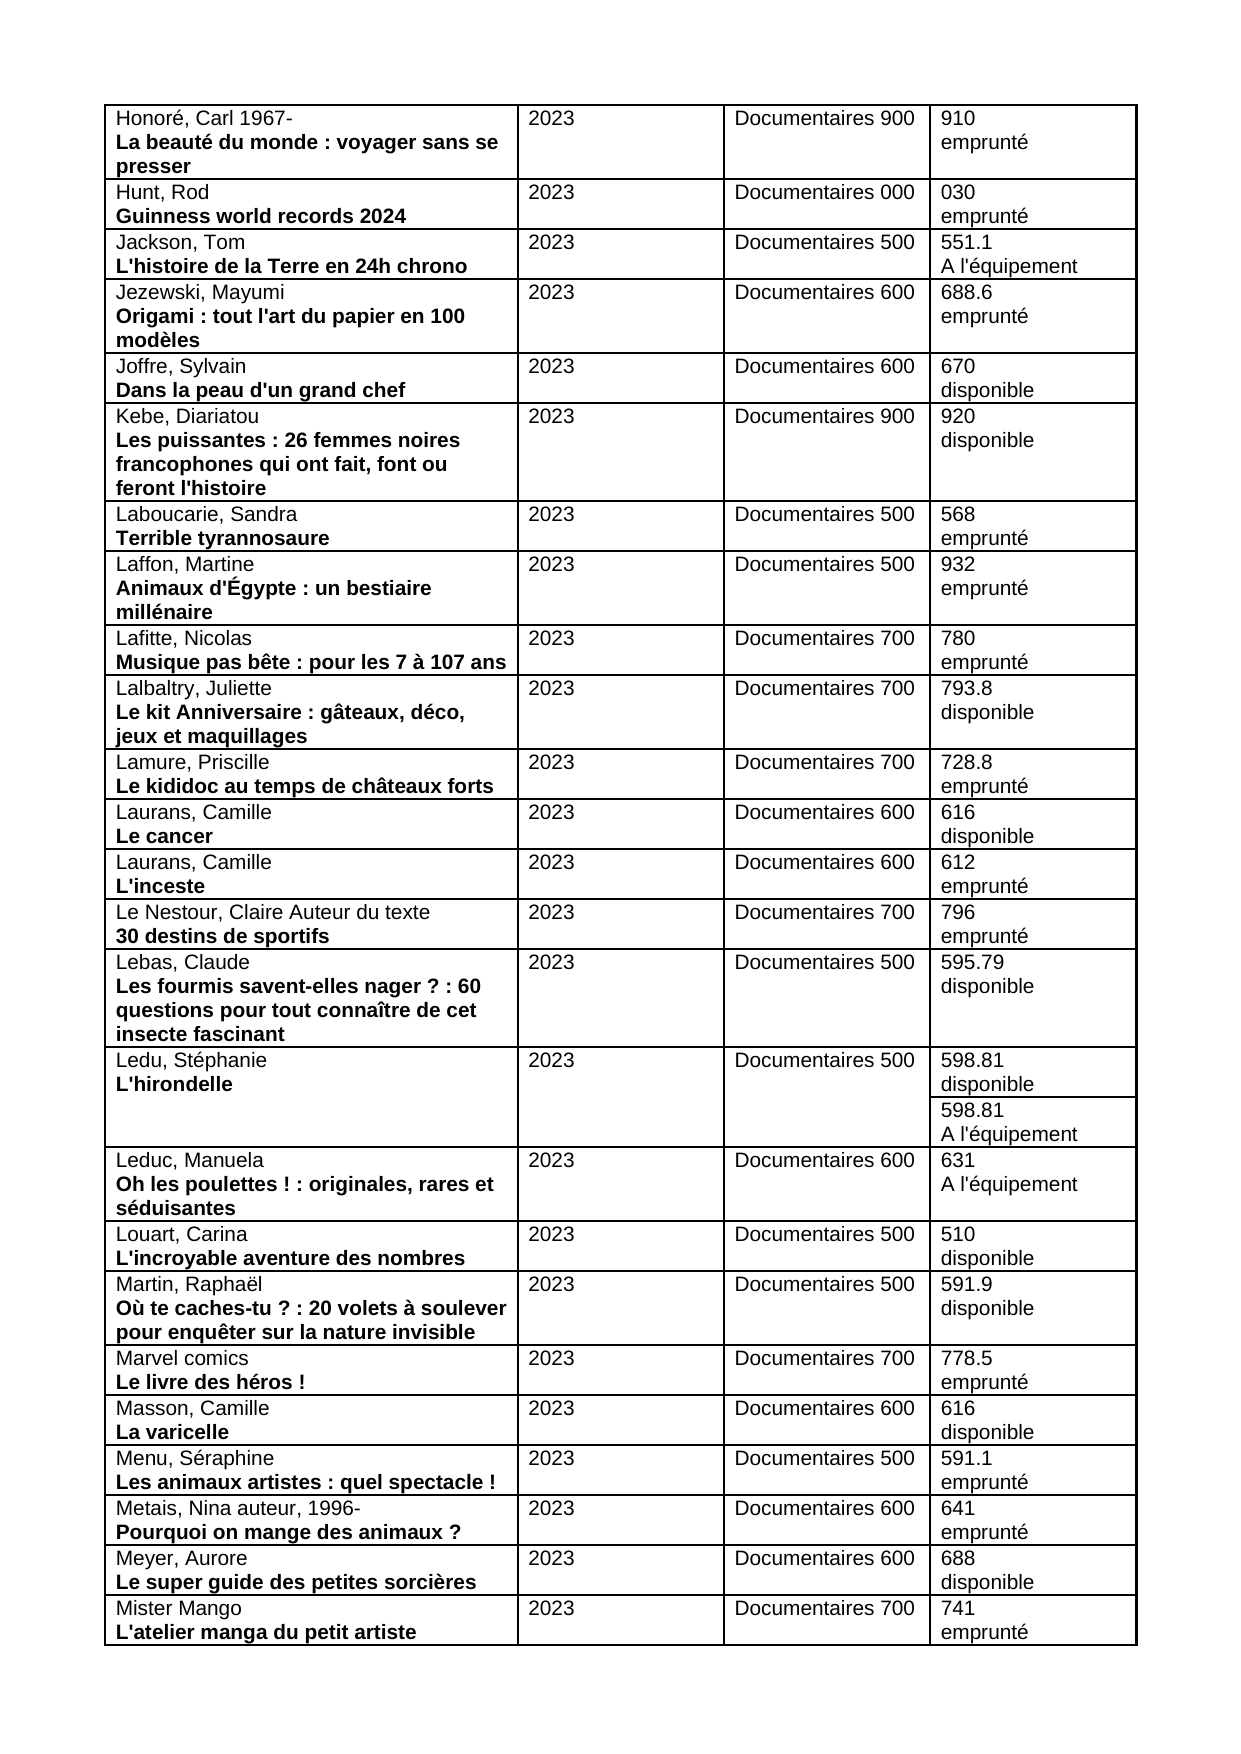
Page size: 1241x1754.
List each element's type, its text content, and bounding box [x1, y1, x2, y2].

table_cell Ledu, Stéphanie L'hirondelle [106, 1048, 517, 1146]
table_cell Menu, Séraphine Les animaux artistes : quel spectacle ! [106, 1446, 517, 1494]
table_cell Documentaires 700 [725, 1346, 929, 1394]
table_cell Documentaires 500 [725, 230, 929, 278]
table_cell Jackson, Tom L'histoire de la Terre en 24h chrono [106, 230, 517, 278]
table_cell Marvel comics Le livre des héros ! [106, 1346, 517, 1394]
table_cell 741 emprunté [931, 1596, 1135, 1644]
table_cell Lamure, Priscille Le kididoc au temps de châteaux forts [106, 750, 517, 798]
table_cell 670 disponible [931, 354, 1135, 402]
table_cell 780 emprunté [931, 626, 1135, 674]
table_cell Masson, Camille La varicelle [106, 1396, 517, 1444]
table_cell Documentaires 600 [725, 280, 929, 352]
table_cell 2023 [519, 1396, 723, 1444]
table_cell 631 A l'équipement [931, 1148, 1135, 1220]
table_cell Documentaires 500 [725, 1222, 929, 1270]
table_cell Documentaires 600 [725, 1148, 929, 1220]
table_cell Documentaires 900 [725, 106, 929, 178]
table_cell Documentaires 700 [725, 750, 929, 798]
table_cell Documentaires 600 [725, 1396, 929, 1444]
table_cell 2023 [519, 800, 723, 848]
table_cell Lalbaltry, Juliette Le kit Anniversaire : gâteaux, déco, jeux et maquillages [106, 676, 517, 748]
table_cell Laurans, Camille L'inceste [106, 850, 517, 898]
table_cell Martin, Raphaël Où te caches-tu ? : 20 volets à soulever pour enquêter sur la nature invisible [106, 1272, 517, 1344]
table_cell 598.81 disponible [931, 1048, 1135, 1096]
table_cell Documentaires 600 [725, 800, 929, 848]
table_cell 641 emprunté [931, 1496, 1135, 1544]
table_cell Laurans, Camille Le cancer [106, 800, 517, 848]
table_cell 910 emprunté [931, 106, 1135, 178]
table_cell 612 emprunté [931, 850, 1135, 898]
table_cell Leduc, Manuela Oh les poulettes ! : originales, rares et séduisantes [106, 1148, 517, 1220]
table_cell 2023 [519, 404, 723, 500]
table_cell 932 emprunté [931, 552, 1135, 624]
table_cell 728.8 emprunté [931, 750, 1135, 798]
table_cell Documentaires 500 [725, 1048, 929, 1146]
table_cell 2023 [519, 850, 723, 898]
table_cell Documentaires 500 [725, 502, 929, 550]
table_cell 2023 [519, 900, 723, 948]
table_cell Mister Mango L'atelier manga du petit artiste [106, 1596, 517, 1644]
table_cell 616 disponible [931, 800, 1135, 848]
table_cell 688.6 emprunté [931, 280, 1135, 352]
table_cell Documentaires 600 [725, 1496, 929, 1544]
table_cell 2023 [519, 1048, 723, 1146]
table_cell 591.1 emprunté [931, 1446, 1135, 1494]
table_cell 591.9 disponible [931, 1272, 1135, 1344]
table_cell 2023 [519, 1222, 723, 1270]
table_cell 2023 [519, 280, 723, 352]
table_cell 796 emprunté [931, 900, 1135, 948]
table_cell Documentaires 700 [725, 676, 929, 748]
table_cell 2023 [519, 750, 723, 798]
table_cell 2023 [519, 1546, 723, 1594]
table_cell Hunt, Rod Guinness world records 2024 [106, 180, 517, 228]
table_cell 2023 [519, 552, 723, 624]
table_cell 2023 [519, 1446, 723, 1494]
table_cell Documentaires 700 [725, 626, 929, 674]
table_cell Jezewski, Mayumi Origami : tout l'art du papier en 100 modèles [106, 280, 517, 352]
table_cell 778.5 emprunté [931, 1346, 1135, 1394]
table_cell 2023 [519, 354, 723, 402]
table_cell 2023 [519, 1496, 723, 1544]
table_cell Laboucarie, Sandra Terrible tyrannosaure [106, 502, 517, 550]
table_cell 598.81 A l'équipement [931, 1098, 1135, 1146]
table_cell Documentaires 500 [725, 1446, 929, 1494]
table_cell 2023 [519, 180, 723, 228]
table_cell Documentaires 700 [725, 1596, 929, 1644]
table_cell 030 emprunté [931, 180, 1135, 228]
table_cell Documentaires 700 [725, 900, 929, 948]
table_cell 2023 [519, 1148, 723, 1220]
table_cell Laffon, Martine Animaux d'Égypte : un bestiaire millénaire [106, 552, 517, 624]
table_cell 2023 [519, 106, 723, 178]
table_cell Metais, Nina auteur, 1996- Pourquoi on mange des animaux ? [106, 1496, 517, 1544]
table_cell Documentaires 600 [725, 850, 929, 898]
table_cell 2023 [519, 1596, 723, 1644]
table_cell Meyer, Aurore Le super guide des petites sorcières [106, 1546, 517, 1594]
table_cell Lebas, Claude Les fourmis savent-elles nager ? : 60 questions pour tout connaître de cet insecte fascinant [106, 950, 517, 1046]
table_cell 2023 [519, 502, 723, 550]
table_cell Kebe, Diariatou Les puissantes : 26 femmes noires francophones qui ont fait, font ou feront l'histoire [106, 404, 517, 500]
table_cell Joffre, Sylvain Dans la peau d'un grand chef [106, 354, 517, 402]
table_cell Documentaires 600 [725, 354, 929, 402]
table_cell 688 disponible [931, 1546, 1135, 1594]
table_cell Documentaires 500 [725, 552, 929, 624]
table_cell Documentaires 500 [725, 1272, 929, 1344]
table_cell 2023 [519, 1346, 723, 1394]
table_cell 2023 [519, 676, 723, 748]
table_cell 2023 [519, 950, 723, 1046]
table_cell 568 emprunté [931, 502, 1135, 550]
table_cell 2023 [519, 626, 723, 674]
table_cell Lafitte, Nicolas Musique pas bête : pour les 7 à 107 ans [106, 626, 517, 674]
table_cell Documentaires 500 [725, 950, 929, 1046]
table_cell 2023 [519, 230, 723, 278]
table_cell 920 disponible [931, 404, 1135, 500]
table_cell 2023 [519, 1272, 723, 1344]
table_cell 595.79 disponible [931, 950, 1135, 1046]
table_cell Louart, Carina L'incroyable aventure des nombres [106, 1222, 517, 1270]
table_cell Le Nestour, Claire Auteur du texte 30 destins de sportifs [106, 900, 517, 948]
table_cell 616 disponible [931, 1396, 1135, 1444]
table_cell Documentaires 600 [725, 1546, 929, 1594]
table_cell Documentaires 000 [725, 180, 929, 228]
table_cell 510 disponible [931, 1222, 1135, 1270]
table_cell Honoré, Carl 1967- La beauté du monde : voyager sans se presser [106, 106, 517, 178]
table_cell Documentaires 900 [725, 404, 929, 500]
table_cell 793.8 disponible [931, 676, 1135, 748]
table_cell 551.1 A l'équipement [931, 230, 1135, 278]
